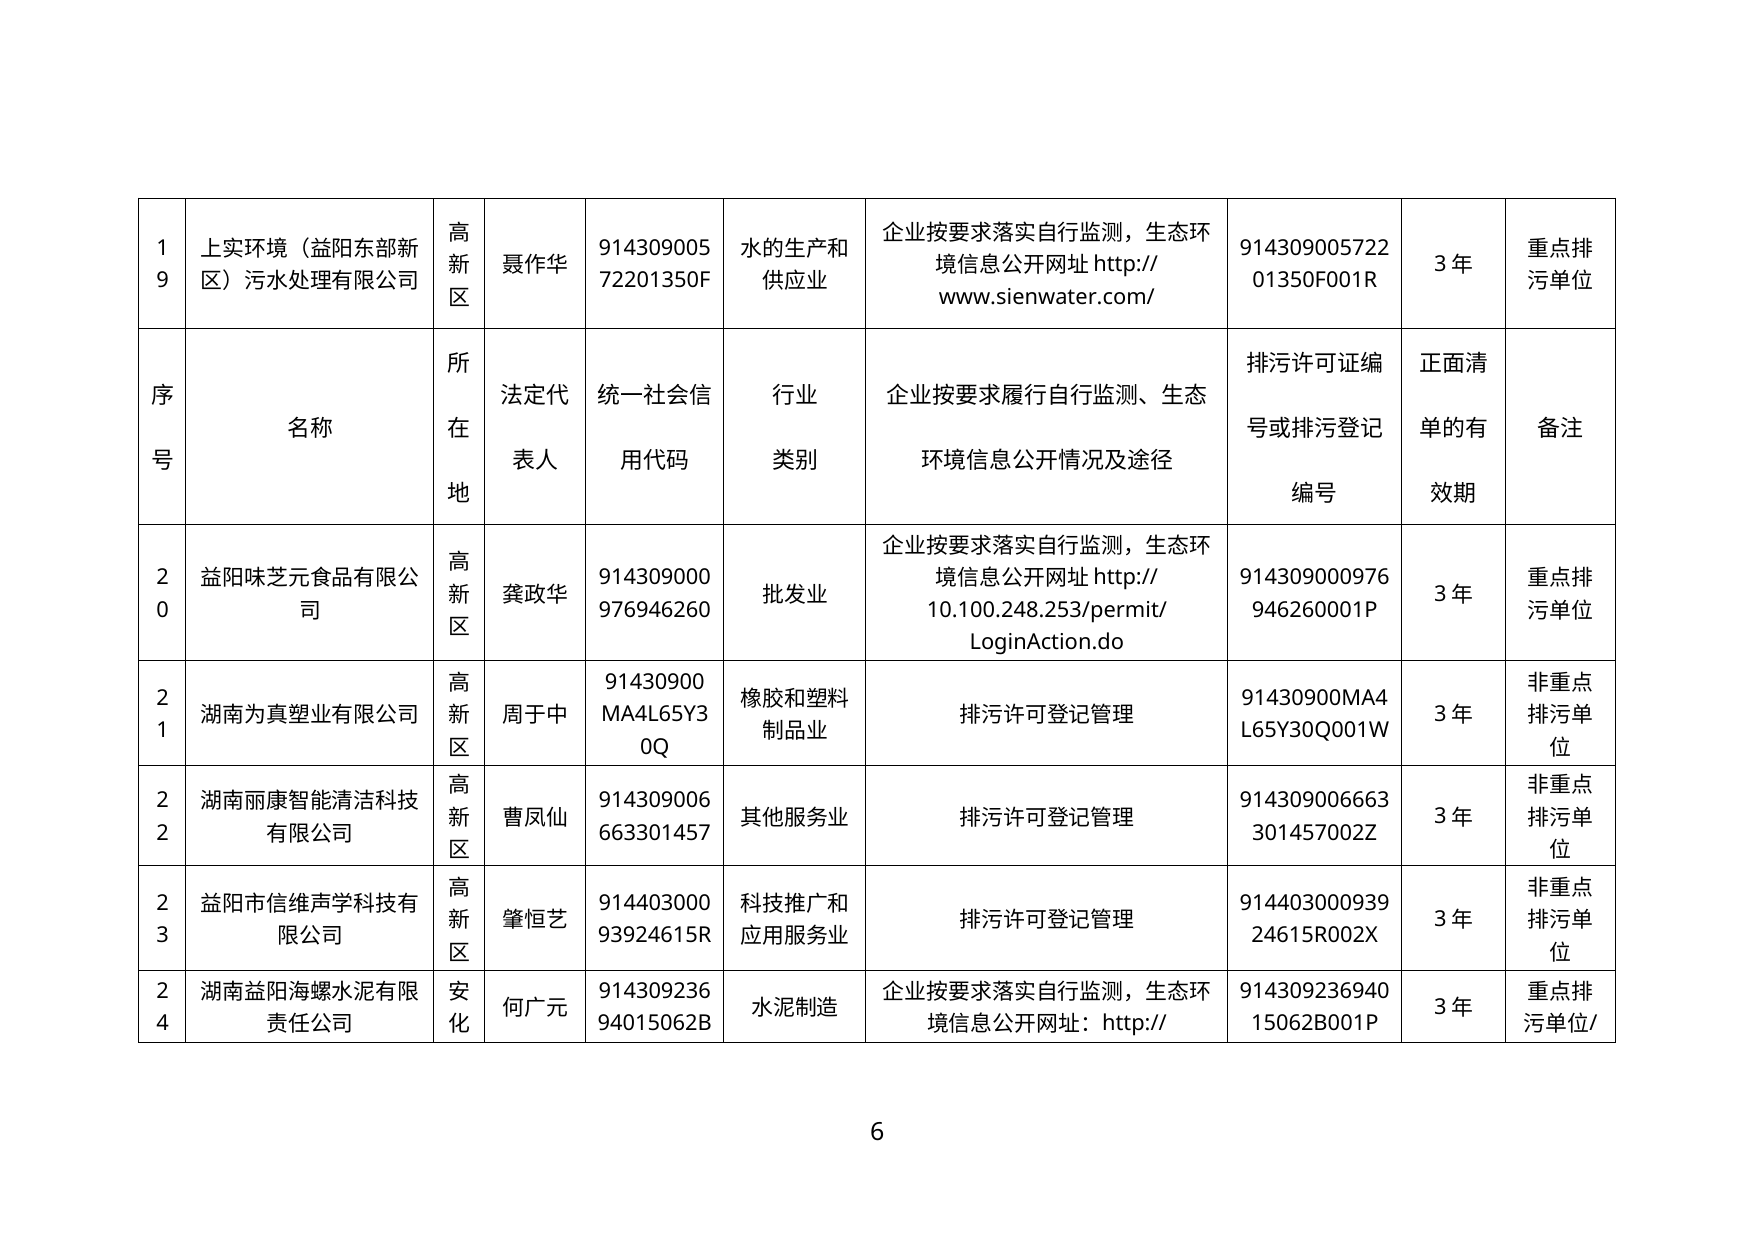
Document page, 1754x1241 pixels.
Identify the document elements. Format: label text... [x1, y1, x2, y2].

table_cell 排污许可登记管理 [866, 866, 1227, 969]
table_cell 上实环境（益阳东部新区）污水处理有限公司 [186, 199, 433, 327]
table_cell 名称 [186, 329, 433, 523]
table_cell 3年 [1402, 866, 1505, 969]
table_cell 序号 [139, 329, 185, 523]
table_cell 3年 [1402, 971, 1505, 1042]
table_cell 24 [139, 971, 185, 1042]
table_cell 22 [139, 766, 185, 865]
table_cell 龚政华 [485, 525, 585, 660]
table_cell 备注 [1506, 329, 1615, 523]
table_cell 非重点排污单位 [1506, 866, 1615, 969]
table_cell 企业按要求履行自行监测、生态环境信息公开情况及途径 [866, 329, 1227, 523]
table_cell 3年 [1402, 199, 1505, 327]
table_cell 914309006663301457002Z [1228, 766, 1401, 865]
table_cell 高新区 [434, 199, 484, 327]
table_cell 所在地 [434, 329, 484, 523]
table_cell 91430900MA4L65Y30Q001W [1228, 661, 1401, 765]
table_cell 23 [139, 866, 185, 969]
table_cell 21 [139, 661, 185, 765]
table_cell 20 [139, 525, 185, 660]
table_cell 914309000976946260001P [1228, 525, 1401, 660]
table_cell 行业 类别 [724, 329, 865, 523]
table_cell 高新区 [434, 766, 484, 865]
table_cell 非重点排污单位 [1506, 661, 1615, 765]
table_cell 统一社会信用代码 [586, 329, 723, 523]
table_cell 肇恒艺 [485, 866, 585, 969]
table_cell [866, 971, 1227, 1042]
table_cell 3年 [1402, 766, 1505, 865]
table_cell 法定代表人 [485, 329, 585, 523]
table_cell 91430900MA4L65Y30Q [586, 661, 723, 765]
table_cell 益阳市信维声学科技有限公司 [186, 866, 433, 969]
table_cell 何广元 [485, 971, 585, 1042]
table_cell 91430900572201350F001R [1228, 199, 1401, 327]
table_cell 重点排污单位 [1506, 525, 1615, 660]
table_cell 湖南丽康智能清洁科技有限公司 [186, 766, 433, 865]
table_cell 企业按要求落实自行监测，生态环境信息公开网址http://www.sienwater.com/ [866, 199, 1227, 327]
table_cell 周于中 [485, 661, 585, 765]
table_cell 重点排污单位/环保诚信单位 [1506, 971, 1615, 1042]
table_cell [1228, 971, 1401, 1042]
table_cell 排污许可证编号或排污登记编号 [1228, 329, 1401, 523]
table_cell 水的生产和供应业 [724, 199, 865, 327]
table_cell 湖南为真塑业有限公司 [186, 661, 433, 765]
table_cell 914309006663301457 [586, 766, 723, 865]
table_cell 91440300093924615R [586, 866, 723, 969]
table_cell 安化县 [434, 971, 484, 1042]
table_cell 914309000976946260 [586, 525, 723, 660]
table_cell 正面清单的有效期 [1402, 329, 1505, 523]
table_cell 橡胶和塑料制品业 [724, 661, 865, 765]
table_cell 3年 [1402, 661, 1505, 765]
table_cell 水泥制造 [724, 971, 865, 1042]
table_cell 排污许可登记管理 [866, 661, 1227, 765]
table_cell 3年 [1402, 525, 1505, 660]
table_cell 重点排污单位 [1506, 199, 1615, 327]
table_cell 非重点排污单位 [1506, 766, 1615, 865]
table_cell 高新区 [434, 525, 484, 660]
table_cell 91440300093924615R002X [1228, 866, 1401, 969]
table_cell 排污许可登记管理 [866, 766, 1227, 865]
table_cell 科技推广和应用服务业 [724, 866, 865, 969]
table_cell 91430923694015062B [586, 971, 723, 1042]
table_cell 益阳味芝元食品有限公司 [186, 525, 433, 660]
table_cell 高新区 [434, 661, 484, 765]
table_cell 19 [139, 199, 185, 327]
table_cell 91430900572201350F [586, 199, 723, 327]
table_cell 高新区 [434, 866, 484, 969]
table_cell 湖南益阳海螺水泥有限责任公司 [186, 971, 433, 1042]
table_cell 聂作华 [485, 199, 585, 327]
table_cell 批发业 [724, 525, 865, 660]
table_cell 其他服务业 [724, 766, 865, 865]
table_cell 曹凤仙 [485, 766, 585, 865]
table_cell 企业按要求落实自行监测，生态环境信息公开网址http://10.100.248.253/permit/LoginAction.do [866, 525, 1227, 660]
